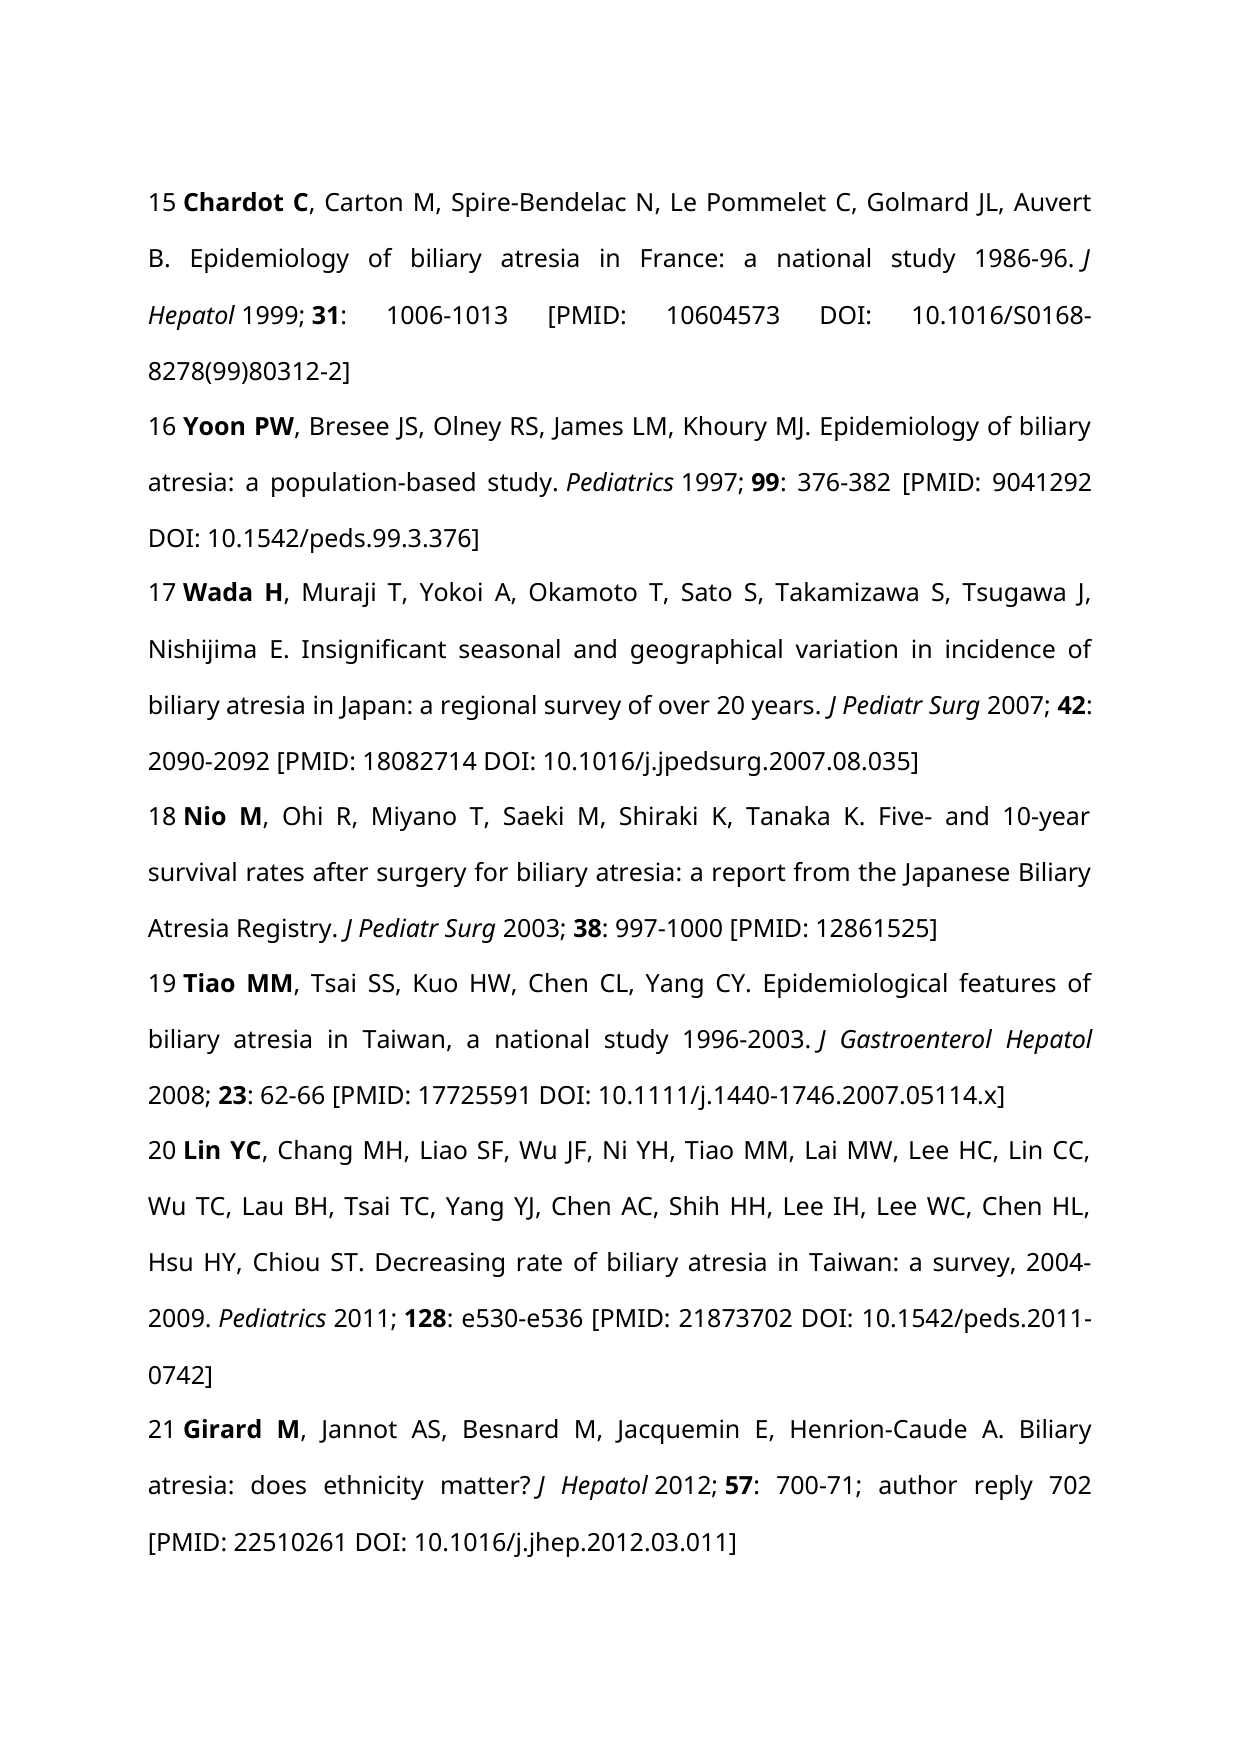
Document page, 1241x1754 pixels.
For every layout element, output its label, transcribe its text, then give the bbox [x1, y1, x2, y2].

text 21 Girard M, Jannot AS, Besnard M, Jacquemin E, Henrion-Caude A. Biliary atresia: does ethnicity matter? J Hepatol 2012; 57: 700-71; author reply 702 [PMID: 22510261 DOI: 10.1016/j.jhep.2012.03.011] [148, 1410, 1092, 1560]
text 19 Tiao MM, Tsai SS, Kuo HW, Chen CL, Yang CY. Epidemiological features of biliary atresia in Taiwan, a national study 1996-2003. J Gastroenterol Hepatol 2008; 23: 62-66 [PMID: 17725591 DOI: 10.1111/j.1440-1746.2007.05114.x] [148, 964, 1092, 1114]
text 17 Wada H, Muraji T, Yokoi A, Okamoto T, Sato S, Takamizawa S, Tsugawa J, Nishijima E. Insignificant seasonal and geographical variation in incidence of biliary atresia in Japan: a regional survey of over 20 years. J Pediatr Surg 2007; 42: 2090-2092 [PMID: 18082714 DOI: 10.1016/j.jpedsurg.2007.08.035] [148, 573, 1092, 780]
text 16 Yoon PW, Bresee JS, Olney RS, James LM, Khoury MJ. Epidemiology of biliary atresia: a population-based study. Pediatrics 1997; 99: 376-382 [PMID: 9041292 DOI: 10.1542/peds.99.3.376] [148, 406, 1092, 556]
text 18 Nio M, Ohi R, Miyano T, Saeki M, Shiraki K, Tanaka K. Five- and 10-year survival rates after surgery for biliary atresia: a report from the Japanese Biliary Atresia Registry. J Pediatr Surg 2003; 38: 997-1000 [PMID: 12861525] [148, 797, 1092, 947]
text 15 Chardot C, Carton M, Spire-Bendelac N, Le Pommelet C, Golmard JL, Auvert B. Epidemiology of biliary atresia in France: a national study 1986-96. J Hepatol 1999; 31: 1006-1013 [PMID: 10604573 DOI: 10.1016/S0168-8278(99)80312-2] [148, 183, 1092, 389]
text 20 Lin YC, Chang MH, Liao SF, Wu JF, Ni YH, Tiao MM, Lai MW, Lee HC, Lin CC, Wu TC, Lau BH, Tsai TC, Yang YJ, Chen AC, Shih HH, Lee IH, Lee WC, Chen HL, Hsu HY, Chiou ST. Decreasing rate of biliary atresia in Taiwan: a survey, 2004-2009. Pediatrics 2011; 128: e530-e536 [PMID: 21873702 DOI: 10.1542/peds.2011-0742] [148, 1131, 1092, 1393]
